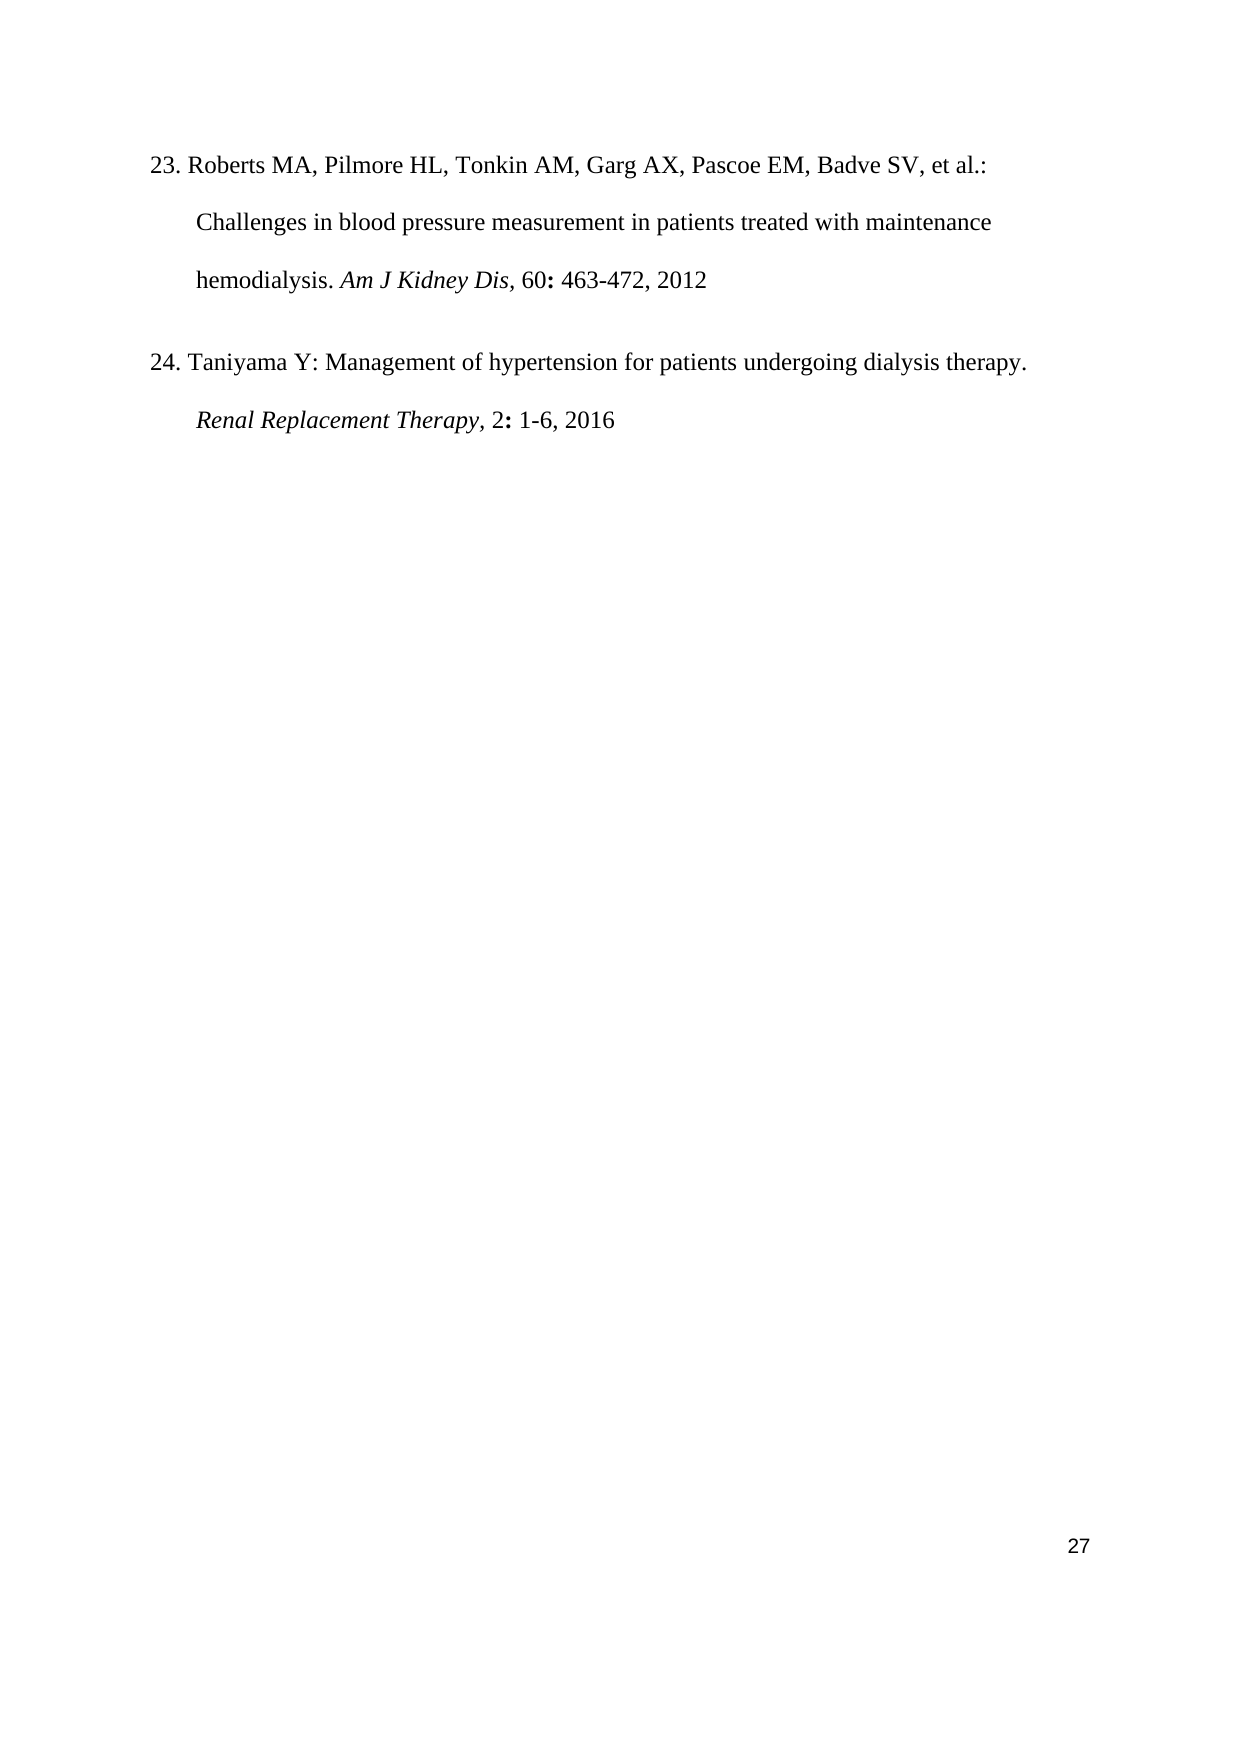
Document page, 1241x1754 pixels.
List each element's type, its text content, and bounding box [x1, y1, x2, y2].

text 24. Taniyama Y: Management of hypertension for patients undergoing dialysis therapy. Renal Replacement Therapy, 2: 1-6, 2016 [150, 347, 1090, 434]
text 23. Roberts MA, Pilmore HL, Tonkin AM, Garg AX, Pascoe EM, Badve SV, et al.: Challenges in blood pressure measurement in patients treated with maintenance hemodialysis. Am J Kidney Dis, 60: 463-472, 2012 [150, 150, 1090, 294]
